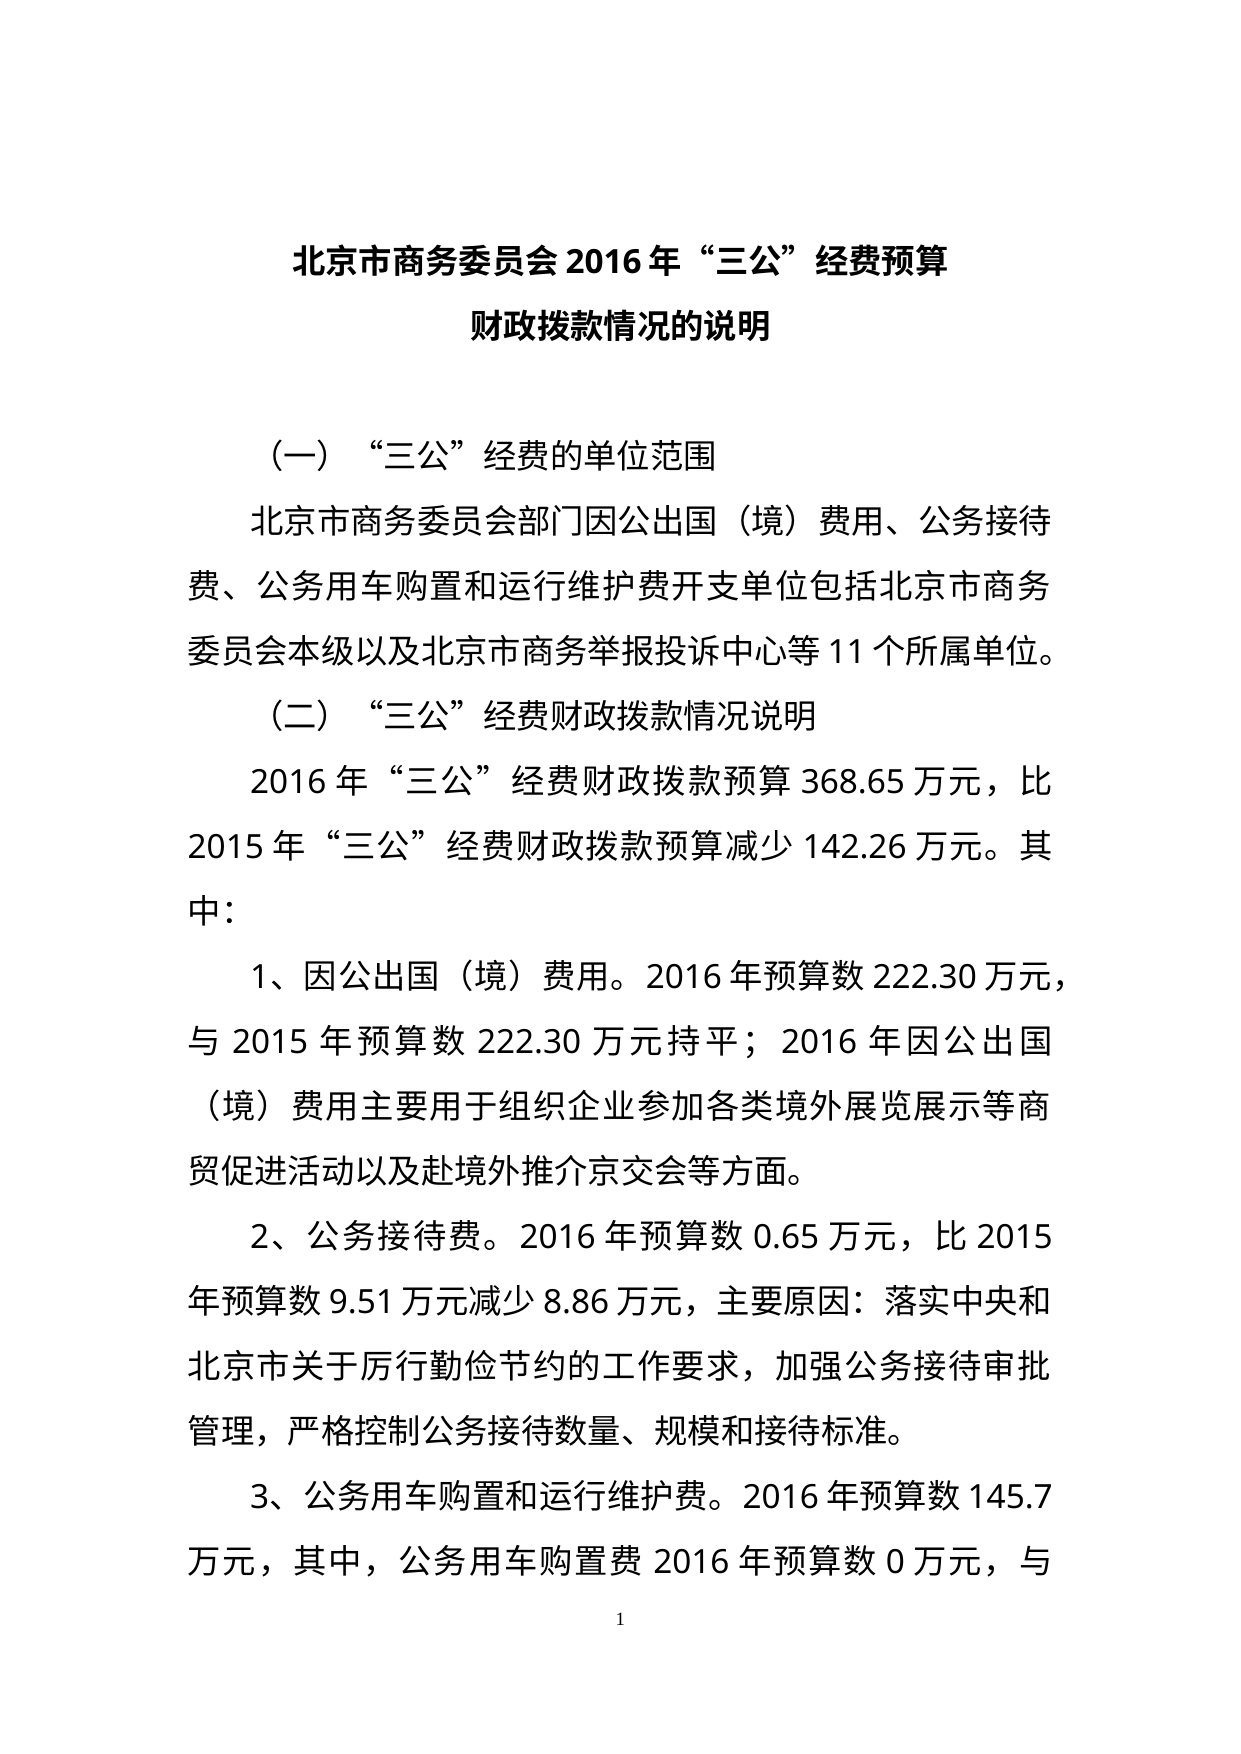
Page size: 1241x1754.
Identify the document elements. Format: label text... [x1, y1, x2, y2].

text 北京市商务委员会部门因公出国（境）费用、公务接待费、公务用车购置和运行维护费开支单位包括北京市商务委员会本级以及北京市商务举报投诉中心等11个所属单位。 [187, 487, 1053, 682]
text （二）“三公”经费财政拨款情况说明 [187, 682, 1053, 747]
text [187, 1462, 1053, 1592]
text （一）“三公”经费的单位范围 [187, 422, 1053, 487]
text 北京市商务委员会2016年“三公”经费预算 [187, 227, 1053, 292]
text 2、公务接待费。2016年预算数0.65万元，比2015年预算数9.51万元减少8.86万元，主要原因：落实中央和北京市关于厉行勤俭节约的工作要求，加强公务接待审批管理，严格控制公务接待数量、规模和接待标准。 [187, 1202, 1053, 1462]
text 2016年“三公”经费财政拨款预算368.65万元，比2015年“三公”经费财政拨款预算减少142.26万元。其中： [187, 747, 1053, 942]
text 财政拨款情况的说明 [187, 292, 1053, 357]
text 1、因公出国（境）费用。2016年预算数222.30万元，与2015年预算数222.30万元持平；2016年因公出国（境）费用主要用于组织企业参加各类境外展览展示等商贸促进活动以及赴境外推介京交会等方面。 [187, 942, 1053, 1202]
